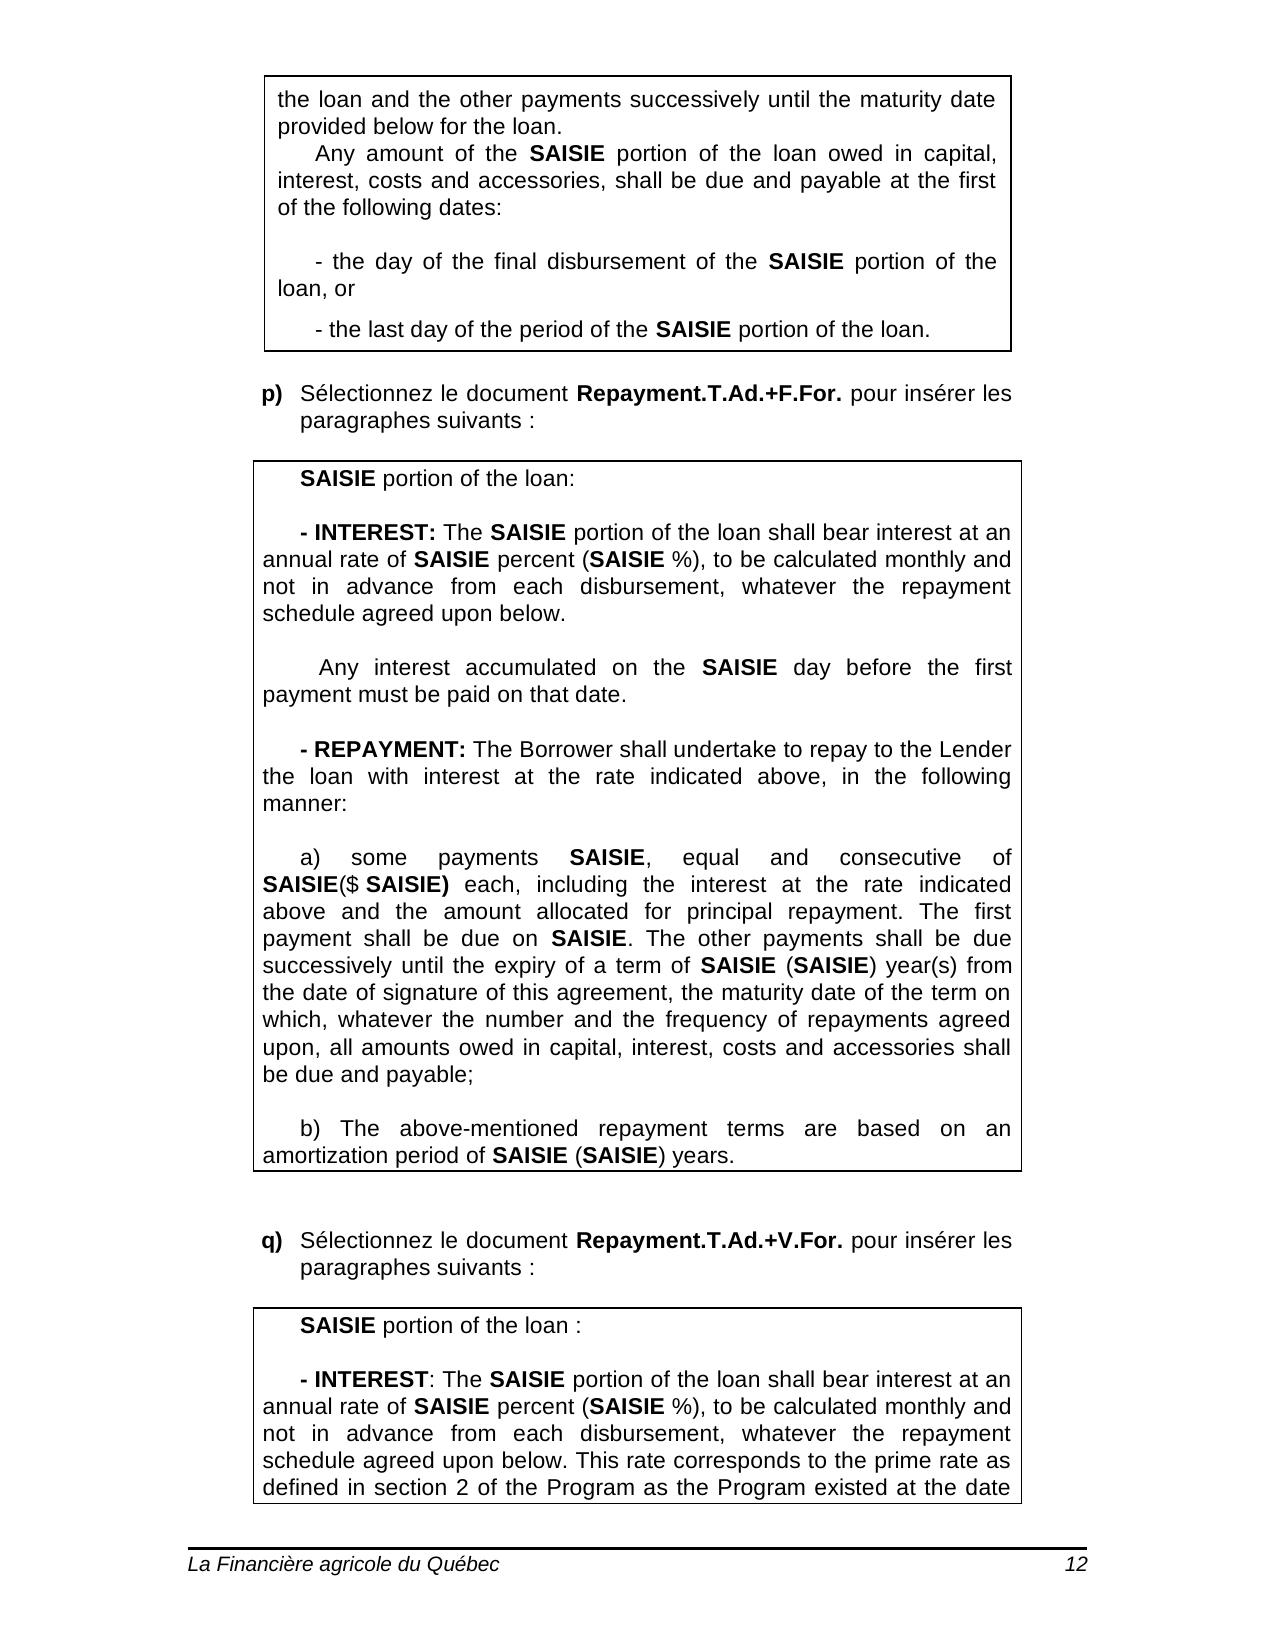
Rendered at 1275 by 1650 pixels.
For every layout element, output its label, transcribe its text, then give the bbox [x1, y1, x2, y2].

text - the day of the final disbursement of the SAISIE portion of the loan, or [265, 237, 1010, 302]
text q) Sélectionnez le document Repayment.T.Ad.+V.For. pour insérer les paragraphes suivants : [261, 1226, 1012, 1280]
text Any amount of the SAISIE portion of the loan owed in capital, interest, costs and accessories, shall be due and payable at the first of the following dates: [265, 129, 1010, 220]
text b) The above-mentioned repayment terms are based on an amortization period of SAISIE (SAISIE) years. [254, 1110, 1021, 1170]
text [265, 77, 1010, 129]
text Any interest accumulated on the SAISIE day before the first payment must be paid on that date. [254, 650, 1021, 708]
text a) some payments SAISIE, equal and consecutive of SAISIE($ SAISIE) each, including the interest at the rate indicated above and the amount allocated for principal repayment. The first payment shall be due on SAISIE. The other payments shall be due successively until the expiry of a term of SAISIE (SAISIE) year(s) from the date of signature of this agreement, the maturity date of the term on which, whatever the number and the frequency of repayments agreed upon, all amounts owed in capital, interest, costs and accessories shall be due and payable; [254, 839, 1021, 1087]
text - the last day of the period of the SAISIE portion of the loan. [265, 305, 1010, 350]
text - INTEREST: The SAISIE portion of the loan shall bear interest at an annual rate of SAISIE percent (SAISIE %), to be calculated monthly and not in advance from each disbursement, whatever the repayment schedule agreed upon below. [254, 514, 1021, 627]
text - REPAYMENT: The Borrower shall undertake to repay to the Lender the loan with interest at the rate indicated above, in the following manner: [254, 731, 1021, 816]
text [254, 1361, 1021, 1503]
text p) Sélectionnez le document Repayment.T.Ad.+F.For. pour insérer les paragraphes suivants : [261, 379, 1012, 433]
text SAISIE portion of the loan: [254, 462, 1021, 491]
text SAISIE portion of the loan : [254, 1309, 1021, 1338]
